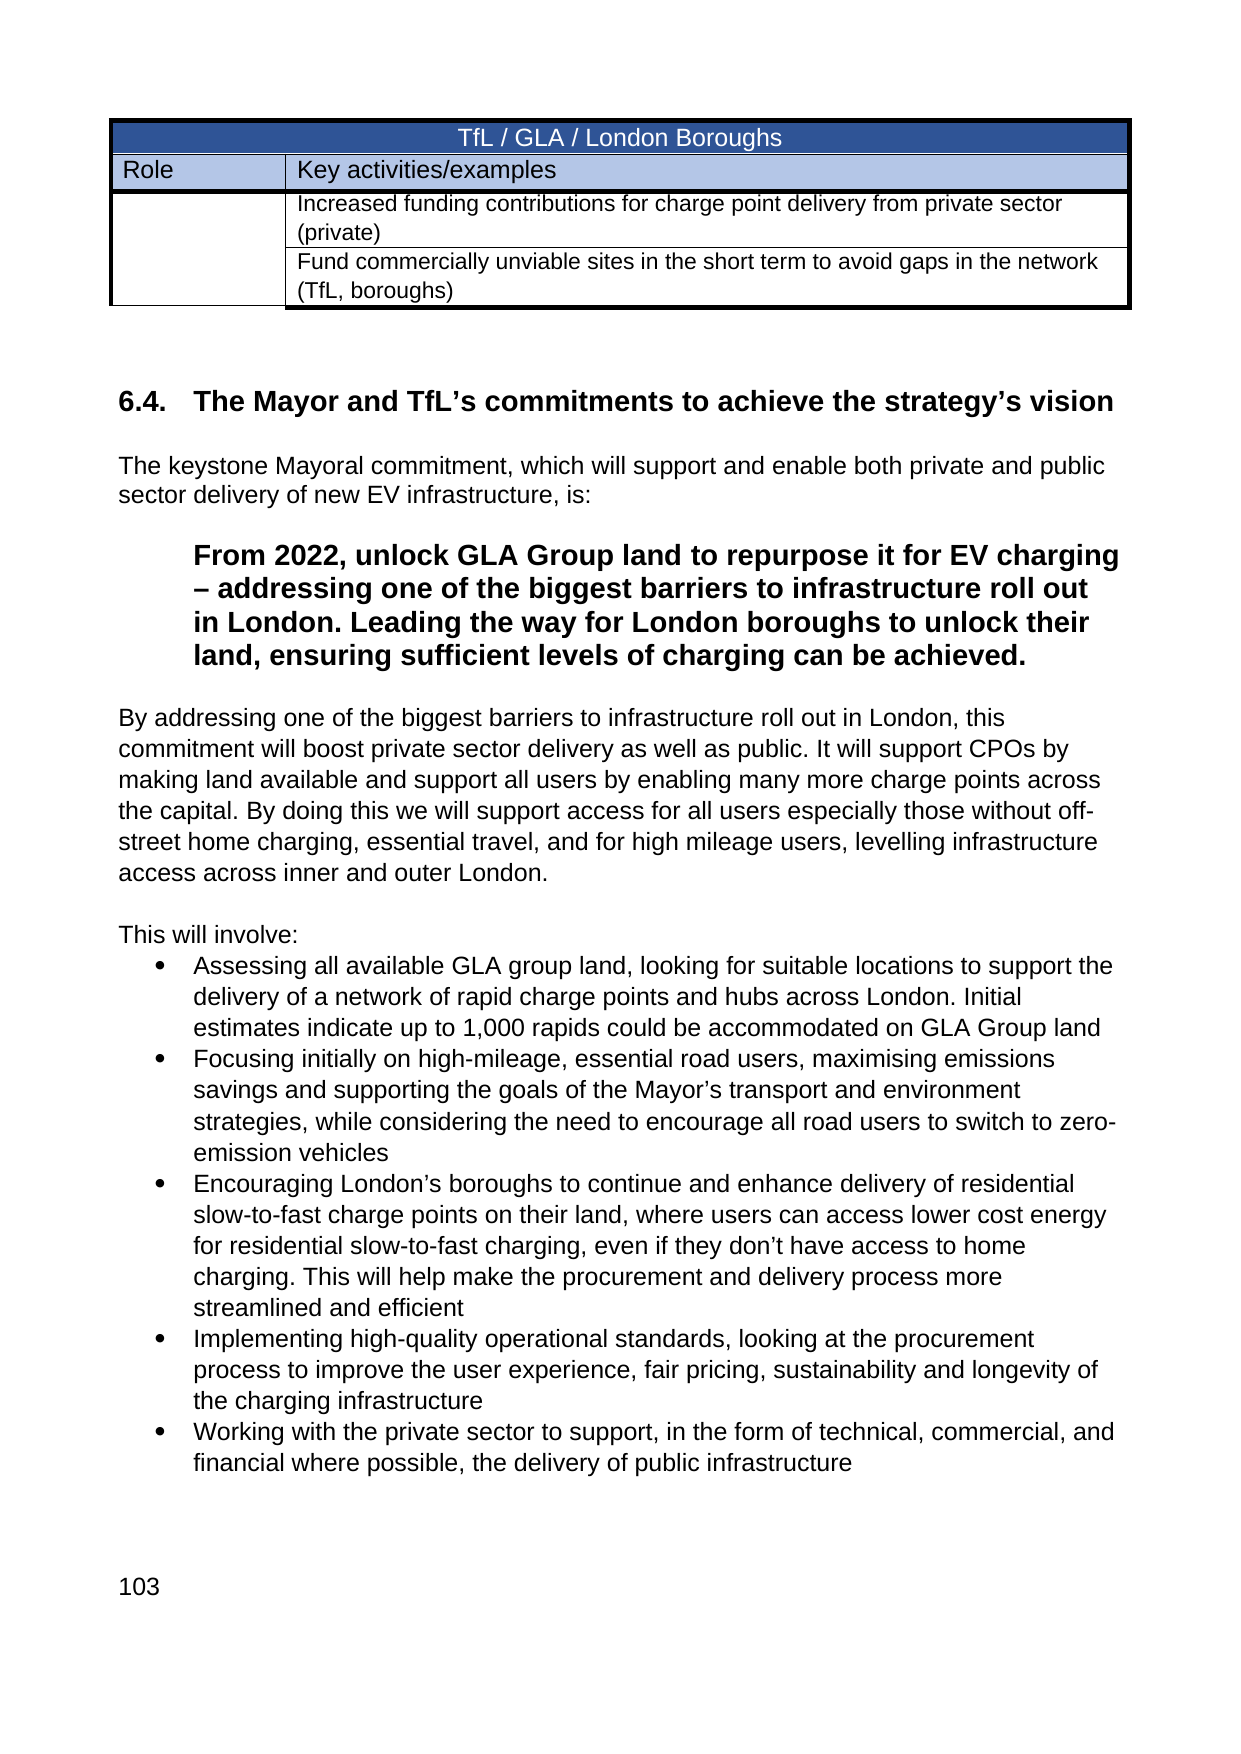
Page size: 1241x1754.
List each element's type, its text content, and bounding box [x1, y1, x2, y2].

subtitle The Mayor and TfL’s commitments to achieve the strategy’s vision [118, 384, 1122, 418]
table_header TfL / GLA / London Boroughs [113, 123, 1127, 153]
table_cell Fund commercially unviable sites in the short term to avoid gaps in the network (TfL, boroughs) [286, 248, 1127, 305]
text This will involve: [118, 920, 1122, 949]
list Assessing all available GLA group land, looking for suitable locations to support the delivery of a network of rapid charge points and hubs across London. Initial estimates indicate up to 1,000 rapids could be accommodated on GLA Group land [156, 951, 1122, 1042]
list Encouraging London’s boroughs to continue and enhance delivery of residential slow-to-fast charge points on their land, where users can access lower cost energy for residential slow-to-fast charging, even if they don’t have access to home charging. This will help make the procurement and delivery process more streamlined and efficient [156, 1169, 1122, 1322]
text The keystone Mayoral commitment, which will support and enable both private and public sector delivery of new EV infrastructure, is: [118, 451, 1122, 509]
list Focusing initially on high-mileage, essential road users, maximising emissions savings and supporting the goals of the Mayor’s transport and environment strategies, while considering the need to encourage all road users to switch to zero-emission vehicles [156, 1044, 1122, 1166]
text By addressing one of the biggest barriers to infrastructure roll out in London, this commitment will boost private sector delivery as well as public. It will support CPOs by making land available and support all users by enabling many more charge points across the capital. By doing this we will support access for all users especially those without off-street home charging, essential travel, and for high mileage users, levelling infrastructure access across inner and outer London. [118, 703, 1122, 887]
text From 2022, unlock GLA Group land to repurpose it for EV charging – addressing one of the biggest barriers to infrastructure roll out in London. Leading the way for London boroughs to unlock their land, ensuring sufficient levels of charging can be achieved. [193, 538, 1122, 672]
list Working with the private sector to support, in the form of technical, commercial, and financial where possible, the delivery of public infrastructure [156, 1417, 1122, 1477]
table_cell Role [113, 155, 285, 189]
table_cell Increased funding contributions for charge point delivery from private sector (private) [286, 194, 1127, 247]
list Implementing high-quality operational standards, looking at the procurement process to improve the user experience, fair pricing, sustainability and longevity of the charging infrastructure [156, 1324, 1122, 1415]
table_cell Key activities/examples [286, 155, 1127, 189]
